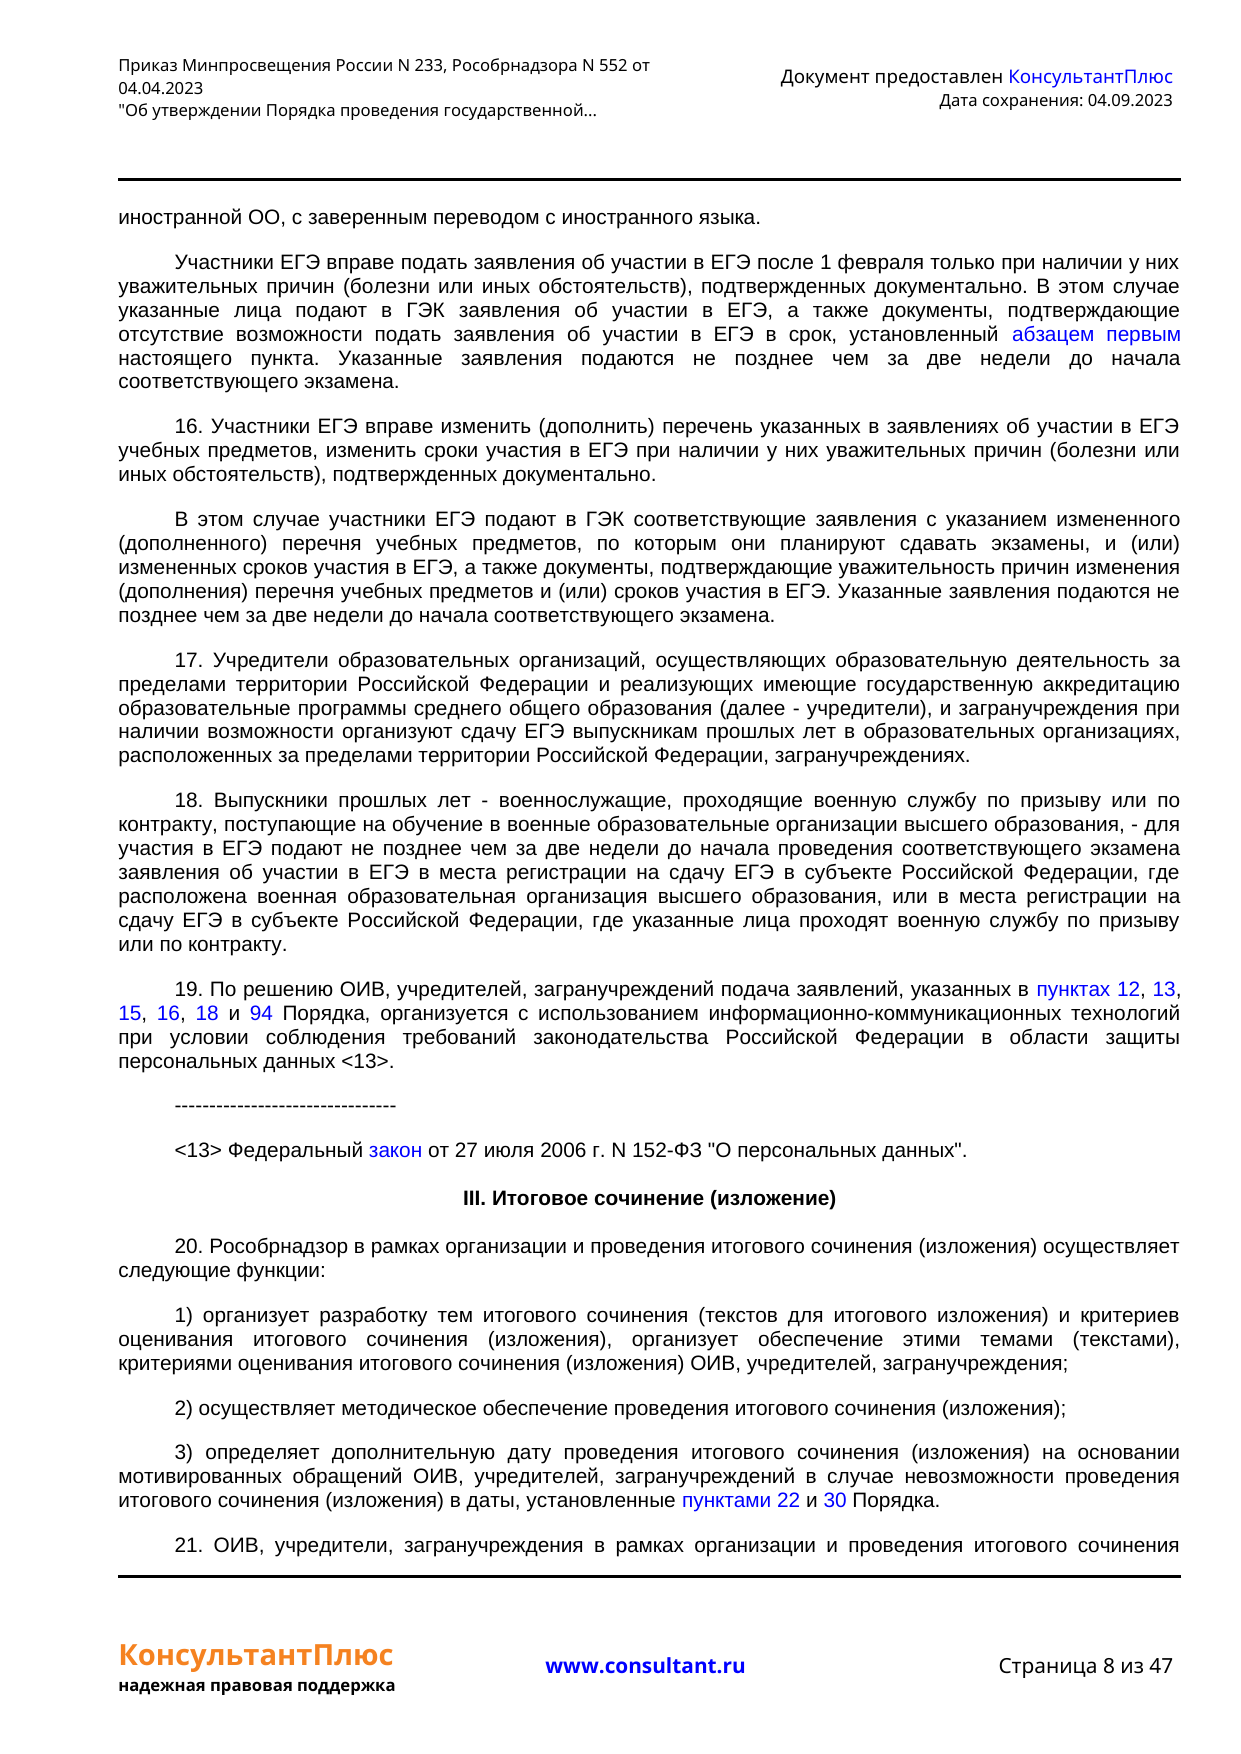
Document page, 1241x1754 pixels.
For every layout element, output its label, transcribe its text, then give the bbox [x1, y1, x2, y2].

title III. Итоговое сочинение (изложение) [118, 1186, 1181, 1210]
text В этом случае участники ЕГЭ подают в ГЭК соответствующие заявления с указанием измененного (дополненного) перечня учебных предметов, по которым они планируют сдавать экзамены, и (или) измененных сроков участия в ЕГЭ, а также документы, подтверждающие уважительность причин изменения (дополнения) перечня учебных предметов и (или) сроков участия в ЕГЭ. Указанные заявления подаются не позднее чем за две недели до начала соответствующего экзамена. [118, 507, 1181, 627]
text 3) определяет дополнительную дату проведения итогового сочинения (изложения) на основании мотивированных обращений ОИВ, учредителей, загранучреждений в случае невозможности проведения итогового сочинения (изложения) в даты, установленные пунктами 22 и 30 Порядка. [118, 1440, 1181, 1512]
text 2) осуществляет методическое обеспечение проведения итогового сочинения (изложения); [118, 1395, 1181, 1419]
text -------------------------------- [118, 1093, 1181, 1117]
text Участники ЕГЭ вправе подать заявления об участии в ЕГЭ после 1 февраля только при наличии у них уважительных причин (болезни или иных обстоятельств), подтвержденных документально. В этом случае указанные лица подают в ГЭК заявления об участии в ЕГЭ, а также документы, подтверждающие отсутствие возможности подать заявления об участии в ЕГЭ в срок, установленный абзацем первым настоящего пункта. Указанные заявления подаются не позднее чем за две недели до начала соответствующего экзамена. [118, 249, 1181, 393]
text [118, 205, 1181, 229]
text <13> Федеральный закон от 27 июля 2006 г. N 152-ФЗ "О персональных данных". [118, 1138, 1181, 1162]
text 1) организует разработку тем итогового сочинения (текстов для итогового изложения) и критериев оценивания итогового сочинения (изложения), организует обеспечение этими темами (текстами), критериями оценивания итогового сочинения (изложения) ОИВ, учредителей, загранучреждения; [118, 1303, 1181, 1374]
text 18. Выпускники прошлых лет - военнослужащие, проходящие военную службу по призыву или по контракту, поступающие на обучение в военные образовательные организации высшего образования, - для участия в ЕГЭ подают не позднее чем за две недели до начала проведения соответствующего экзамена заявления об участии в ЕГЭ в места регистрации на сдачу ЕГЭ в субъекте Российской Федерации, где расположена военная образовательная организация высшего образования, или в места регистрации на сдачу ЕГЭ в субъекте Российской Федерации, где указанные лица проходят военную службу по призыву или по контракту. [118, 788, 1181, 956]
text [118, 1533, 1181, 1557]
text 19. По решению ОИВ, учредителей, загранучреждений подача заявлений, указанных в пунктах 12, 13, 15, 16, 18 и 94 Порядка, организуется с использованием информационно-коммуникационных технологий при условии соблюдения требований законодательства Российской Федерации в области защиты персональных данных <13>. [118, 977, 1181, 1072]
text 16. Участники ЕГЭ вправе изменить (дополнить) перечень указанных в заявлениях об участии в ЕГЭ учебных предметов, изменить сроки участия в ЕГЭ при наличии у них уважительных причин (болезни или иных обстоятельств), подтвержденных документально. [118, 414, 1181, 486]
text 20. Рособрнадзор в рамках организации и проведения итогового сочинения (изложения) осуществляет следующие функции: [118, 1234, 1181, 1282]
text 17. Учредители образовательных организаций, осуществляющих образовательную деятельность за пределами территории Российской Федерации и реализующих имеющие государственную аккредитацию образовательные программы среднего общего образования (далее - учредители), и загранучреждения при наличии возможности организуют сдачу ЕГЭ выпускникам прошлых лет в образовательных организациях, расположенных за пределами территории Российской Федерации, загранучреждениях. [118, 647, 1181, 767]
